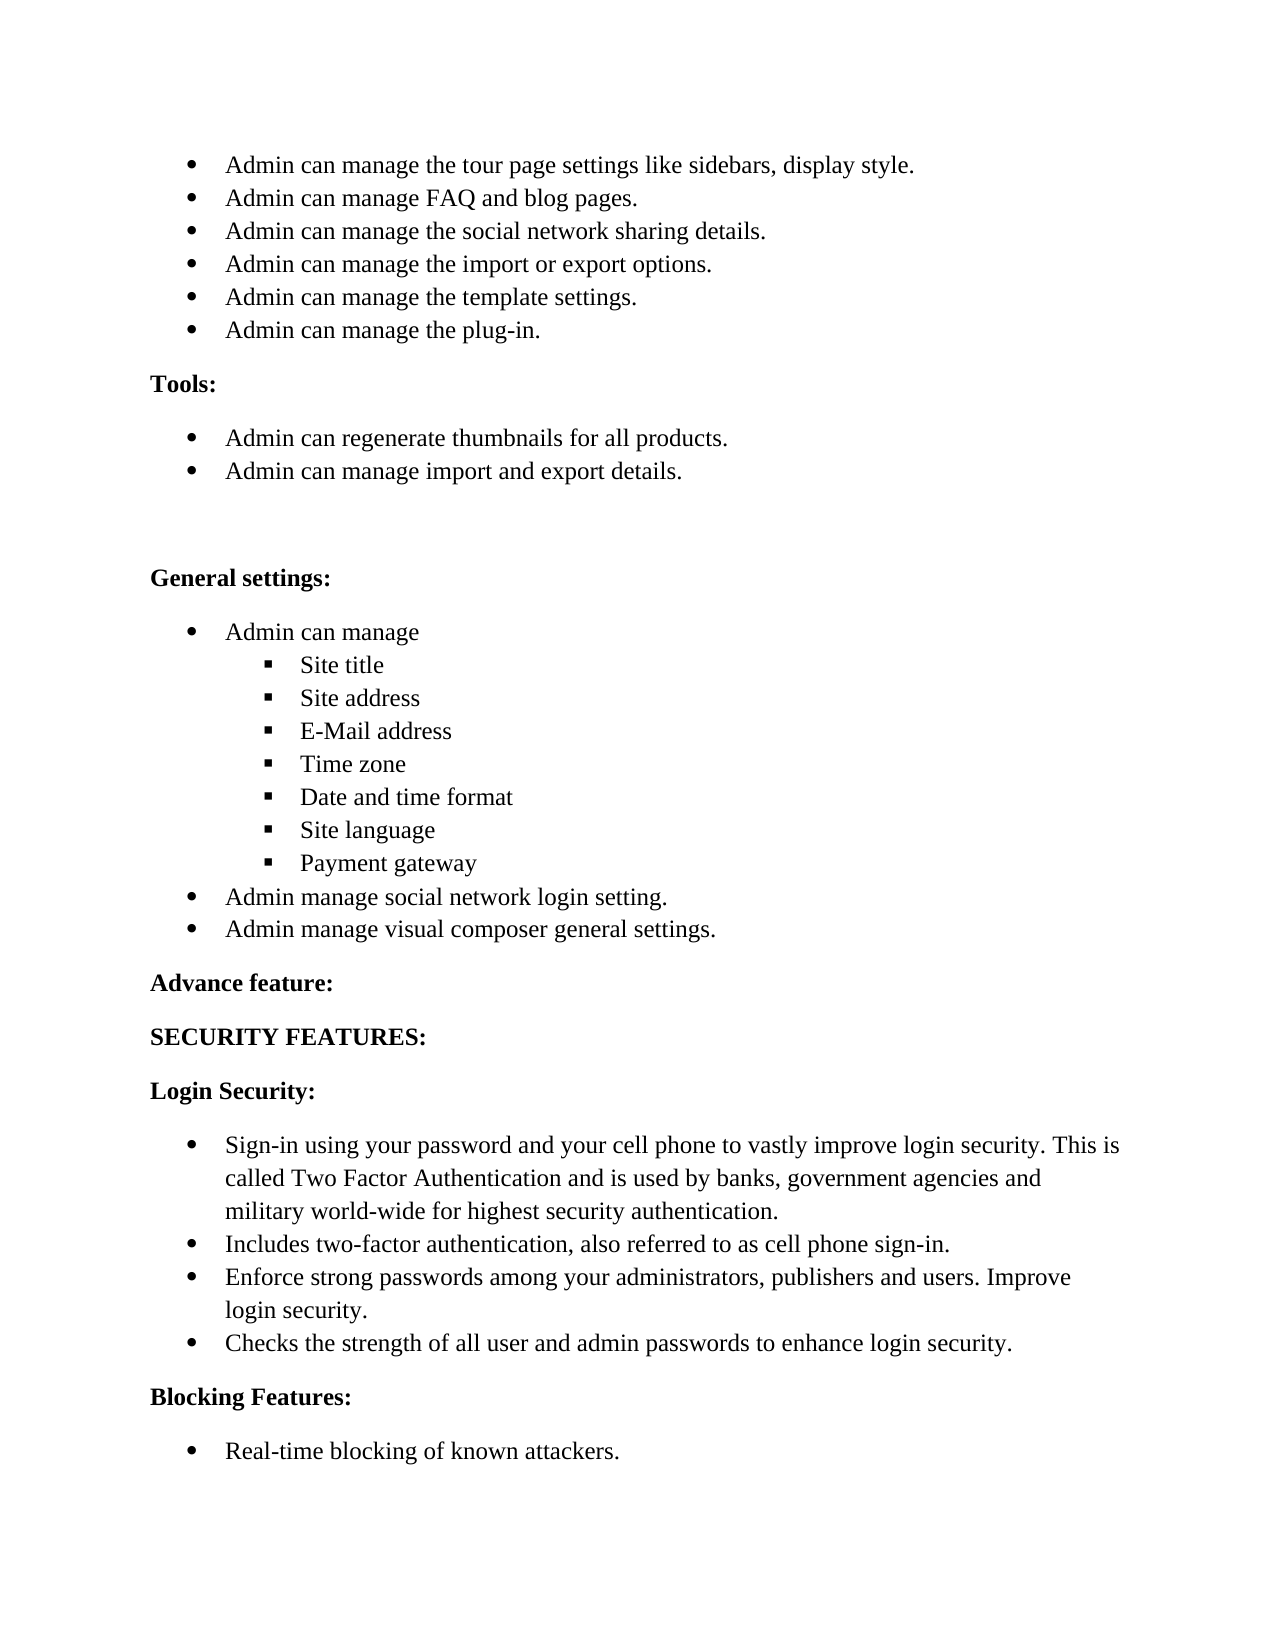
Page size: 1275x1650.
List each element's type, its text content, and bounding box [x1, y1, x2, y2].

list Admin can manage the social network sharing details. [187, 216, 1125, 245]
list Admin can manage the import or export options. [187, 249, 1125, 278]
text Advance feature: [150, 968, 1125, 997]
list Time zone [262, 749, 1125, 778]
list Admin can manage import and export details. [187, 456, 1125, 484]
list Admin can manage the tour page settings like sidebars, display style. [187, 150, 1125, 179]
list Admin can manage the template settings. [187, 282, 1125, 311]
list Admin can manage [187, 617, 1125, 646]
list Admin manage social network login setting. [187, 882, 1125, 910]
list Site address [262, 683, 1125, 712]
list Sign-in using your password and your cell phone to vastly improve login security. This is called Two Factor Authentication and is used by banks, government agencies and military world-wide for highest security authentication. [187, 1130, 1125, 1225]
text Tools: [150, 369, 1125, 398]
list Site language [262, 816, 1125, 844]
list E-Mail address [262, 716, 1125, 745]
list Date and time format [262, 782, 1125, 811]
list Payment gateway [262, 848, 1125, 877]
list Admin manage visual composer general settings. [187, 914, 1125, 943]
list Admin can manage FAQ and blog pages. [187, 183, 1125, 212]
list Site title [262, 650, 1125, 679]
list Real-time blocking of known attackers. [187, 1436, 1125, 1464]
text General settings: [150, 563, 1125, 592]
list Enforce strong passwords among your administrators, publishers and users. Improve login security. [187, 1262, 1125, 1324]
text SECURITY FEATURES: [150, 1022, 1125, 1051]
text Blocking Features: [150, 1382, 1125, 1411]
list Checks the strength of all user and admin passwords to enhance login security. [187, 1328, 1125, 1357]
text Login Security: [150, 1076, 1125, 1105]
list Admin can regenerate thumbnails for all products. [187, 423, 1125, 452]
list Admin can manage the plug-in. [187, 315, 1125, 344]
list Includes two-factor authentication, also referred to as cell phone sign-in. [187, 1229, 1125, 1258]
